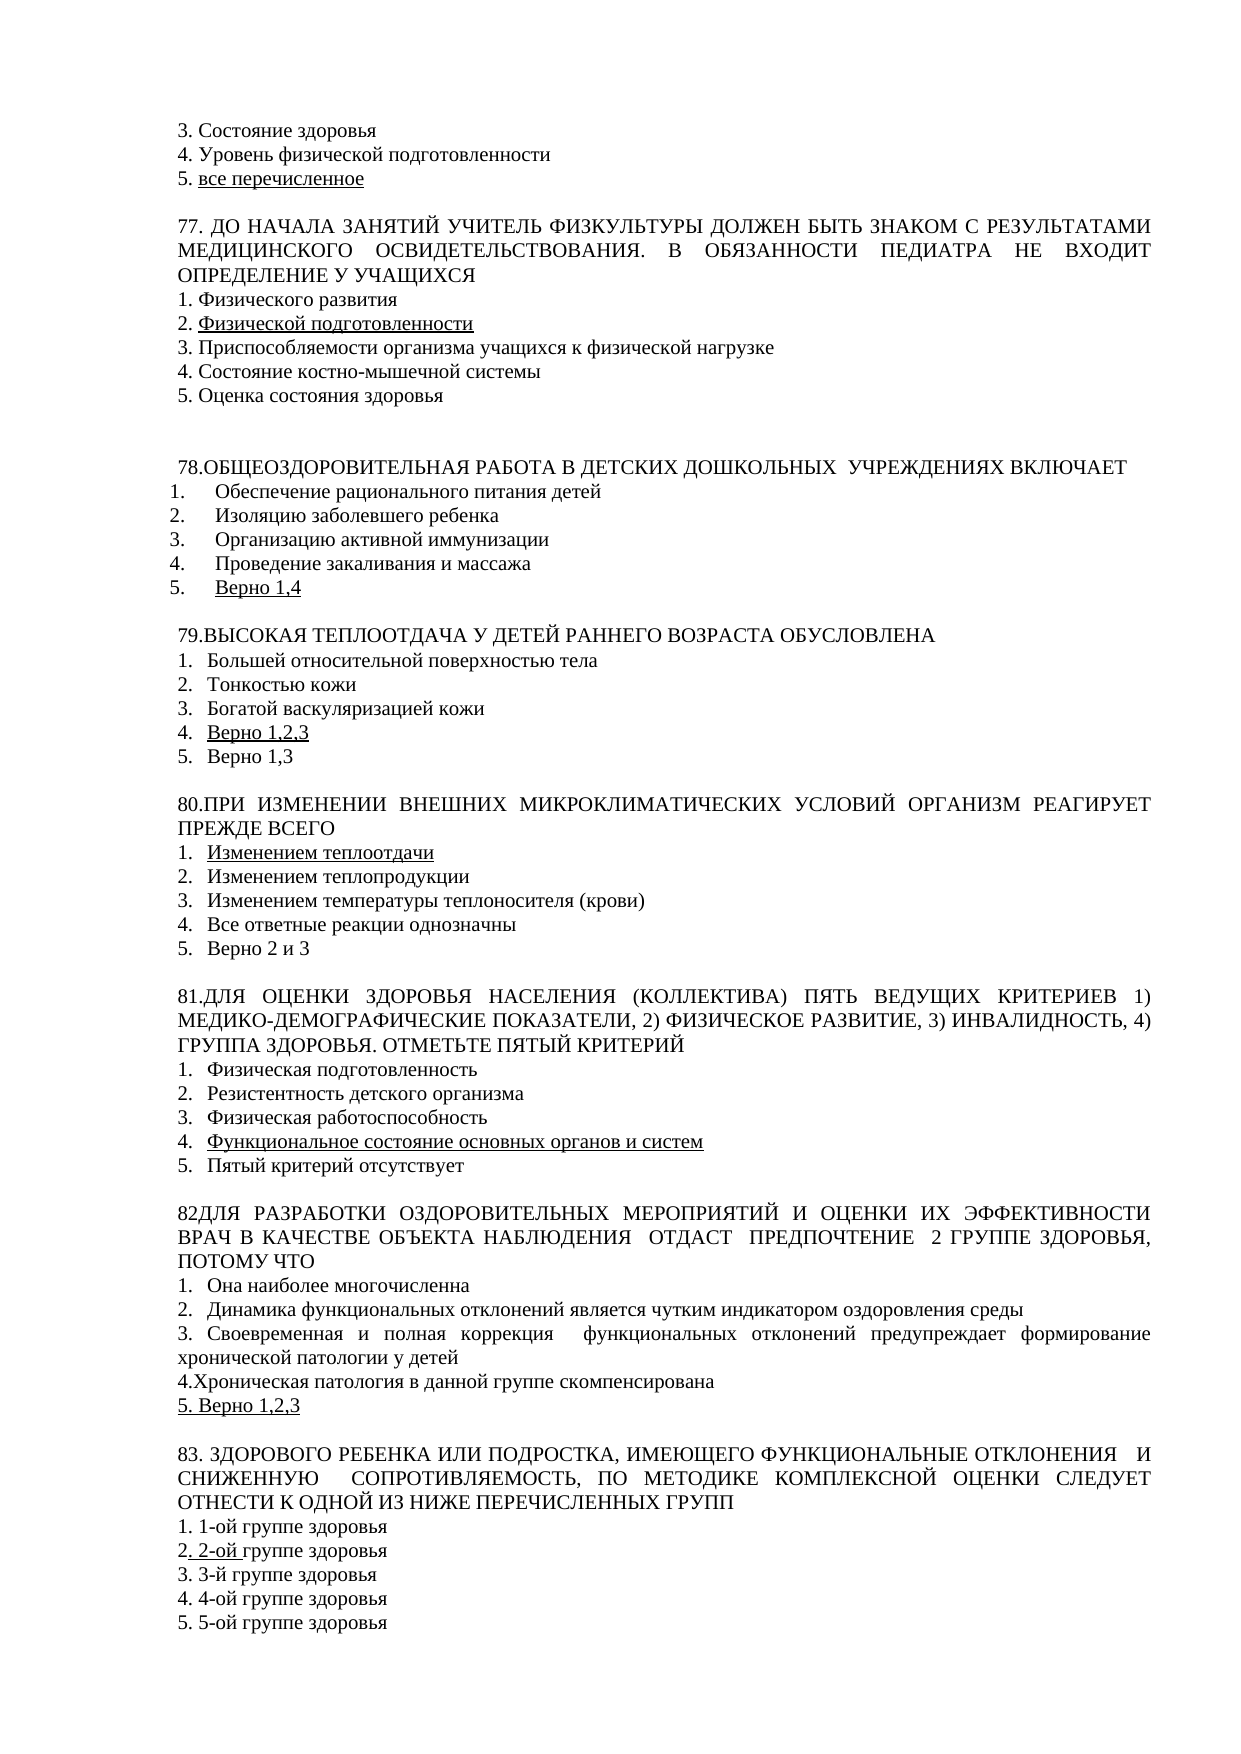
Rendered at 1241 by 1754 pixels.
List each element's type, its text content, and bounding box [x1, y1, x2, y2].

text 2. 2-ой группе здоровья [177, 1538, 1152, 1562]
list Богатой васкуляризацией кожи [177, 696, 1152, 720]
list Пятый критерий отсутствует [177, 1153, 1152, 1177]
list Функциональное состояние основных органов и систем [177, 1129, 1152, 1153]
list Обеспечение рационального питания детей [177, 479, 1152, 503]
text 82ДЛЯ РАЗРАБОТКИ ОЗДОРОВИТЕЛЬНЫХ МЕРОПРИЯТИЙ И ОЦЕНКИ ИХ ЭФФЕКТИВНОСТИ ВРАЧ В КАЧЕСТВЕ ОБЪЕКТА НАБЛЮДЕНИЯ ОТДАСТ ПРЕДПОЧТЕНИЕ 2 ГРУППЕ ЗДОРОВЬЯ, ПОТОМУ ЧТО [177, 1201, 1152, 1273]
text 79.ВЫСОКАЯ ТЕПЛООТДАЧА У ДЕТЕЙ РАННЕГО ВОЗРАСТА ОБУСЛОВЛЕНА [177, 623, 1152, 647]
text 5. 5-ой группе здоровья [177, 1610, 1152, 1634]
text 81.ДЛЯ ОЦЕНКИ ЗДОРОВЬЯ НАСЕЛЕНИЯ (КОЛЛЕКТИВА) ПЯТЬ ВЕДУЩИХ КРИТЕРИЕВ 1) МЕДИКО-ДЕМОГРАФИЧЕСКИЕ ПОКАЗАТЕЛИ, 2) ФИЗИЧЕСКОЕ РАЗВИТИЕ, 3) ИНВАЛИДНОСТЬ, 4) ГРУППА ЗДОРОВЬЯ. ОТМЕТЬТЕ ПЯТЫЙ КРИТЕРИЙ [177, 984, 1152, 1057]
text 3. 3-й группе здоровья [177, 1562, 1152, 1586]
text 4.Хроническая патология в данной группе скомпенсирована [177, 1369, 1152, 1393]
text 2. Физической подготовленности [177, 311, 1152, 335]
list Она наиболее многочисленна [177, 1273, 1152, 1297]
text 4. Уровень физической подготовленности [177, 142, 1152, 166]
list Верно 1,2,3 [177, 720, 1152, 744]
list Тонкостью кожи [177, 672, 1152, 696]
list Изменением температуры теплоносителя (крови) [177, 888, 1152, 912]
text 3. Приспособляемости организма учащихся к физической нагрузке [177, 335, 1152, 359]
list Все ответные реакции однозначны [177, 912, 1152, 936]
text 77. ДО НАЧАЛА ЗАНЯТИЙ УЧИТЕЛЬ ФИЗКУЛЬТУРЫ ДОЛЖЕН БЫТЬ ЗНАКОМ С РЕЗУЛЬТАТАМИ МЕДИЦИНСКОГО ОСВИДЕТЕЛЬСТВОВАНИЯ. В ОБЯЗАННОСТИ ПЕДИАТРА НЕ ВХОДИТ ОПРЕДЕЛЕНИЕ У УЧАЩИХСЯ [177, 214, 1152, 287]
text 80.ПРИ ИЗМЕНЕНИИ ВНЕШНИХ МИКРОКЛИМАТИЧЕСКИХ УСЛОВИЙ ОРГАНИЗМ РЕАГИРУЕТ ПРЕЖДЕ ВСЕГО [177, 792, 1152, 840]
list Изоляцию заболевшего ребенка [177, 503, 1152, 527]
text 3. Состояние здоровья [177, 118, 1152, 142]
list Проведение закаливания и массажа [177, 551, 1152, 575]
list Верно 1,4 [177, 575, 1152, 599]
list Изменением теплоотдачи [177, 840, 1152, 864]
text 4. 4-ой группе здоровья [177, 1586, 1152, 1610]
list Верно 1,3 [177, 744, 1152, 768]
list Организацию активной иммунизации [177, 527, 1152, 551]
text 4. Состояние костно-мышечной системы [177, 359, 1152, 383]
list Верно 2 и 3 [177, 936, 1152, 960]
list Своевременная и полная коррекция функциональных отклонений предупреждает формирование хронической патологии у детей [177, 1321, 1152, 1369]
text 78.ОБЩЕОЗДОРОВИТЕЛЬНАЯ РАБОТА В ДЕТСКИХ ДОШКОЛЬНЫХ УЧРЕЖДЕНИЯХ ВКЛЮЧАЕТ [177, 455, 1152, 479]
text 1. Физического развития [177, 287, 1152, 311]
list Большей относительной поверхностью тела [177, 647, 1152, 672]
list Резистентность детского организма [177, 1081, 1152, 1105]
text 83. ЗДОРОВОГО РЕБЕНКА ИЛИ ПОДРОСТКА, ИМЕЮЩЕГО ФУНКЦИОНАЛЬНЫЕ ОТКЛОНЕНИЯ И СНИЖЕННУЮ СОПРОТИВЛЯЕМОСТЬ, ПО МЕТОДИКЕ КОМПЛЕКСНОЙ ОЦЕНКИ СЛЕДУЕТ ОТНЕСТИ К ОДНОЙ ИЗ НИЖЕ ПЕРЕЧИСЛЕННЫХ ГРУПП [177, 1442, 1152, 1514]
text 5. Оценка состояния здоровья [177, 383, 1152, 407]
list Изменением теплопродукции [177, 864, 1152, 888]
text 1. 1-ой группе здоровья [177, 1514, 1152, 1538]
list Физическая работоспособность [177, 1105, 1152, 1129]
text 5. все перечисленное [177, 166, 1152, 190]
text 5. Верно 1,2,3 [177, 1393, 1152, 1417]
list Физическая подготовленность [177, 1057, 1152, 1081]
list Динамика функциональных отклонений является чутким индикатором оздоровления среды [177, 1297, 1152, 1321]
